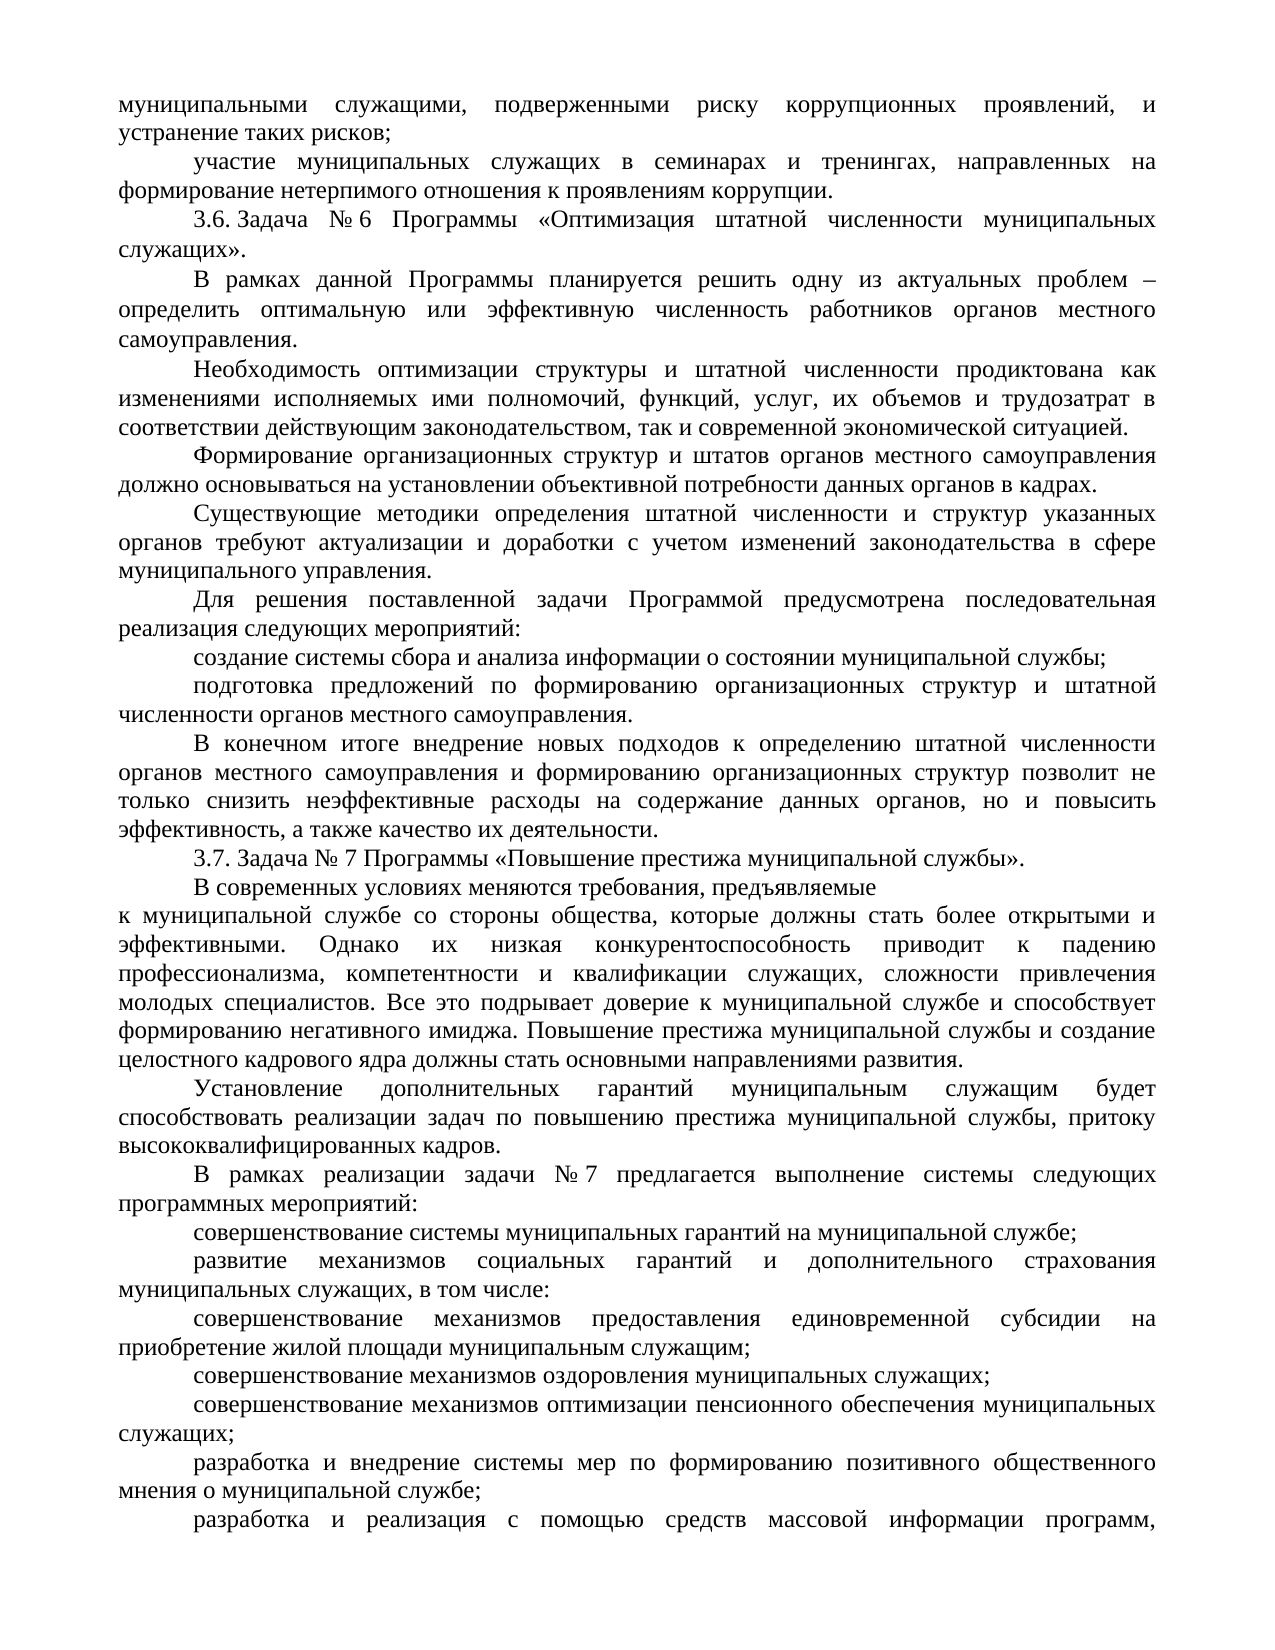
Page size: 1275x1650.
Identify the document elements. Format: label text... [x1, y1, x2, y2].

text 3.7. Задача № 7 Программы «Повышение престижа муниципальной службы». [118, 843, 1157, 872]
text участие муниципальных служащих в семинарах и тренингах, направленных на формирование нетерпимого отношения к проявлениям коррупции. [118, 146, 1157, 204]
text Установление дополнительных гарантий муниципальным служащим будет способствовать реализации задач по повышению престижа муниципальной службы, притоку высококвалифицированных кадров. [118, 1073, 1157, 1159]
text создание системы сбора и анализа информации о состоянии муниципальной службы; [118, 642, 1157, 670]
text Для решения поставленной задачи Программой предусмотрена последовательная реализация следующих мероприятий: [118, 584, 1157, 642]
text совершенствование механизмов оздоровления муниципальных служащих; [118, 1360, 1157, 1389]
text В современных условиях меняются требования, предъявляемые к муниципальной службе со стороны общества, которые должны стать более открытыми и эффективными. Однако их низкая конкурентоспособность приводит к падению профессионализма, компетентности и квалификации служащих, сложности привлечения молодых специалистов. Все это подрывает доверие к муниципальной службе и способствует формированию негативного имиджа. Повышение престижа муниципальной службы и создание целостного кадрового ядра должны стать основными направлениями развития. [118, 872, 1157, 1073]
text Необходимость оптимизации структуры и штатной численности продиктована как изменениями исполняемых ими полномочий, функций, услуг, их объемов и трудозатрат в соответствии действующим законодательством, так и современной экономической ситуацией. [118, 354, 1157, 440]
text В рамках реализации задачи № 7 предлагается выполнение системы следующих программных мероприятий: [118, 1159, 1157, 1217]
text разработка и внедрение системы мер по формированию позитивного общественного мнения о муниципальной службе; [118, 1447, 1157, 1504]
text Существующие методики определения штатной численности и структур указанных органов требуют актуализации и доработки с учетом изменений законодательства в сфере муниципального управления. [118, 498, 1157, 584]
text совершенствование механизмов предоставления единовременной субсидии на приобретение жилой площади муниципальным служащим; [118, 1303, 1157, 1360]
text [118, 1504, 1157, 1533]
text подготовка предложений по формированию организационных структур и штатной численности органов местного самоуправления. [118, 670, 1157, 728]
text 3.6. Задача № 6 Программы «Оптимизация штатной численности муниципальных служащих». [118, 204, 1157, 262]
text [118, 89, 1157, 146]
text Формирование организационных структур и штатов органов местного самоуправления должно основываться на установлении объективной потребности данных органов в кадрах. [118, 440, 1157, 498]
text развитие механизмов социальных гарантий и дополнительного страхования муниципальных служащих, в том числе: [118, 1245, 1157, 1303]
text В конечном итоге внедрение новых подходов к определению штатной численности органов местного самоуправления и формированию организационных структур позволит не только снизить неэффективные расходы на содержание данных органов, но и повысить эффективность, а также качество их деятельности. [118, 728, 1157, 843]
text В рамках данной Программы планируется решить одну из актуальных проблем – определить оптимальную или эффективную численность работников органов местного самоуправления. [118, 264, 1157, 353]
text совершенствование механизмов оптимизации пенсионного обеспечения муниципальных служащих; [118, 1389, 1157, 1447]
text совершенствование системы муниципальных гарантий на муниципальной службе; [118, 1217, 1157, 1245]
